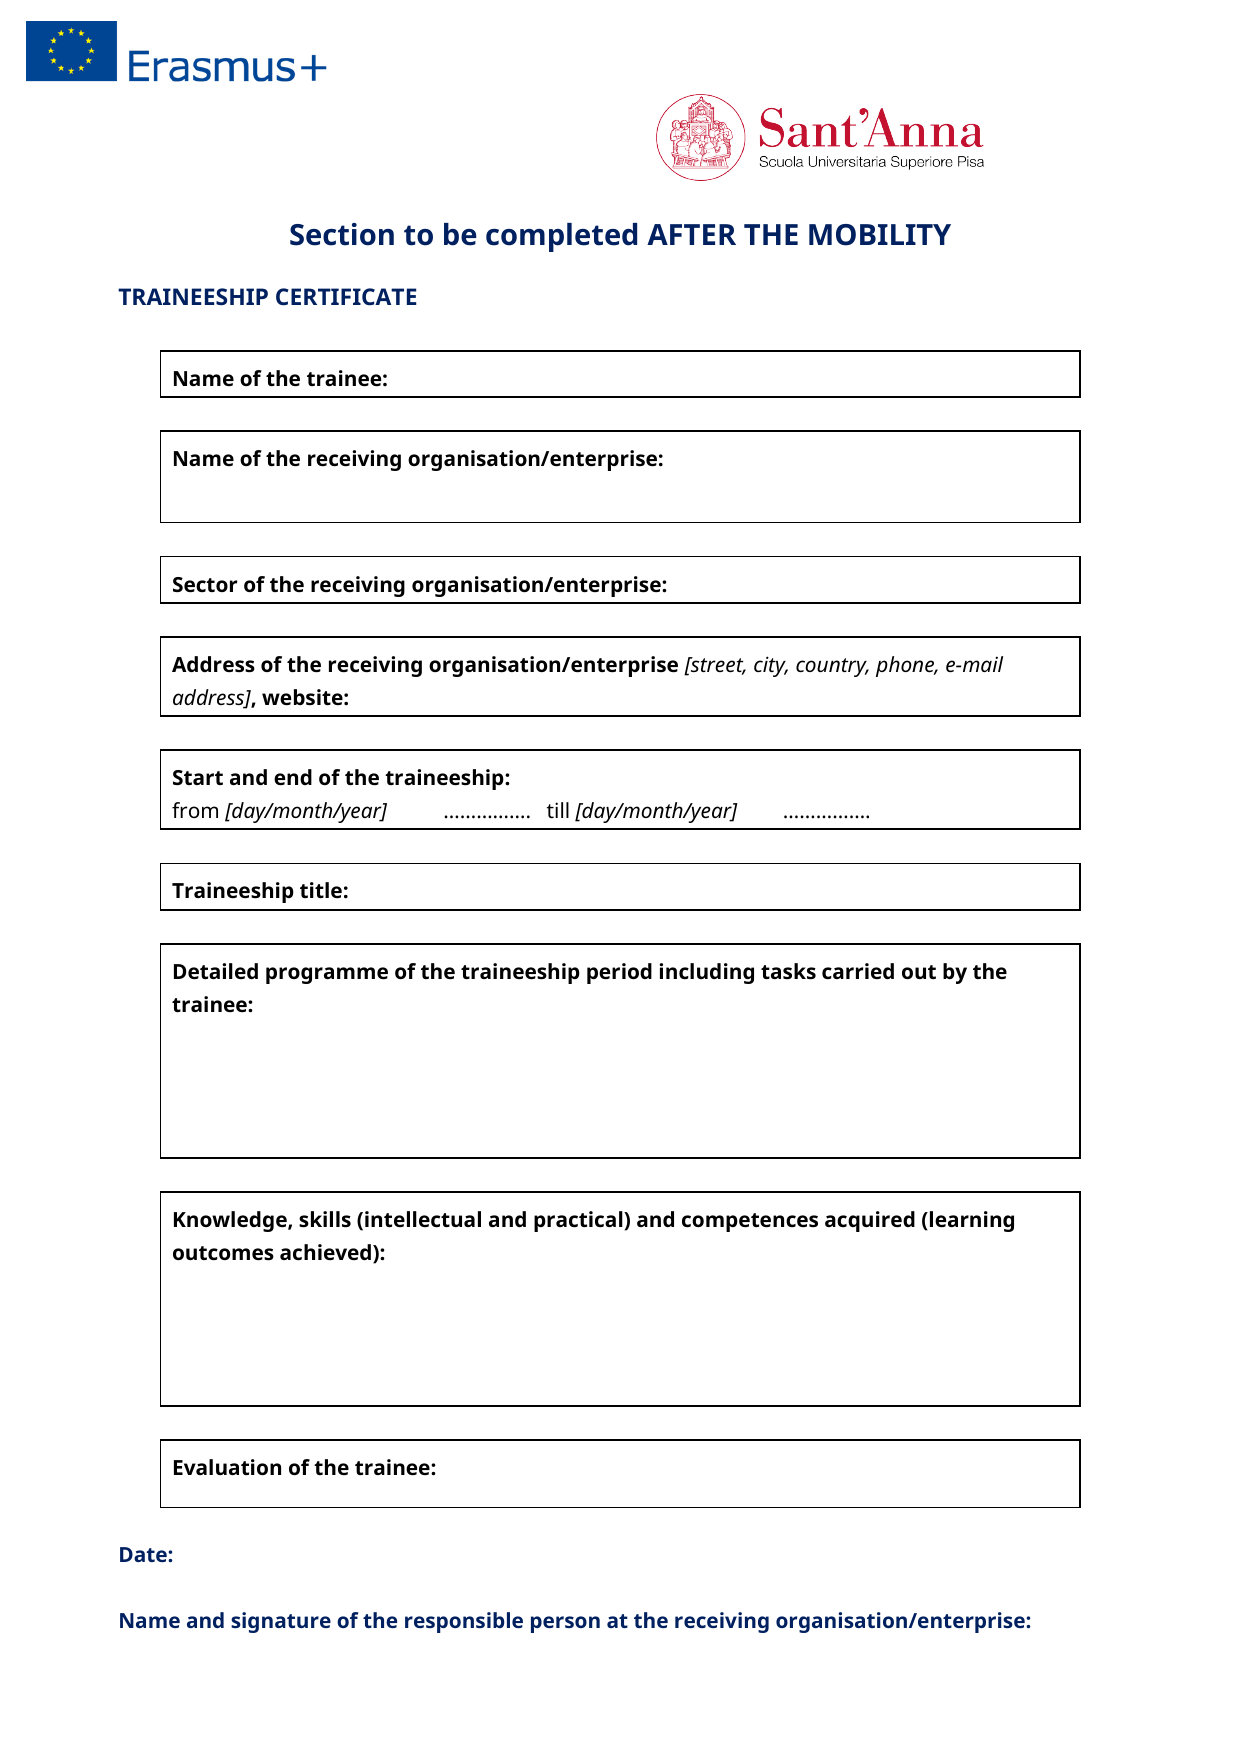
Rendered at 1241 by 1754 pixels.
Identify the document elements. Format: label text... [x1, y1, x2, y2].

table_header Sector of the receiving organisation/enterprise: [161, 557, 1079, 602]
picture [26, 21, 327, 82]
table_header Address of the receiving organisation/enterprise [street, city, country, phone, e-mail address], website: [161, 638, 1079, 715]
table_header Traineeship title: [161, 864, 1079, 909]
table_header Name of the trainee: [161, 352, 1079, 396]
table_header Start and end of the traineeship: from [day/month/year] ……………. till [day/month/year] ……………. [161, 751, 1079, 828]
text Section to be completed AFTER THE MOBILITY [118, 215, 1122, 254]
text Name and signature of the responsible person at the receiving organisation/enterprise: [118, 1606, 1122, 1634]
picture [620, 58, 1018, 215]
table_header Evaluation of the trainee: [161, 1441, 1079, 1506]
table_header Detailed programme of the traineeship period including tasks carried out by the trainee: [161, 945, 1079, 1157]
table_header Name of the receiving organisation/enterprise: [161, 432, 1079, 522]
table_header Knowledge, skills (intellectual and practical) and competences acquired (learning outcomes achieved): [161, 1193, 1079, 1405]
text Date: [118, 1541, 1122, 1569]
text TRAINEESHIP CERTIFICATE [118, 281, 1122, 312]
